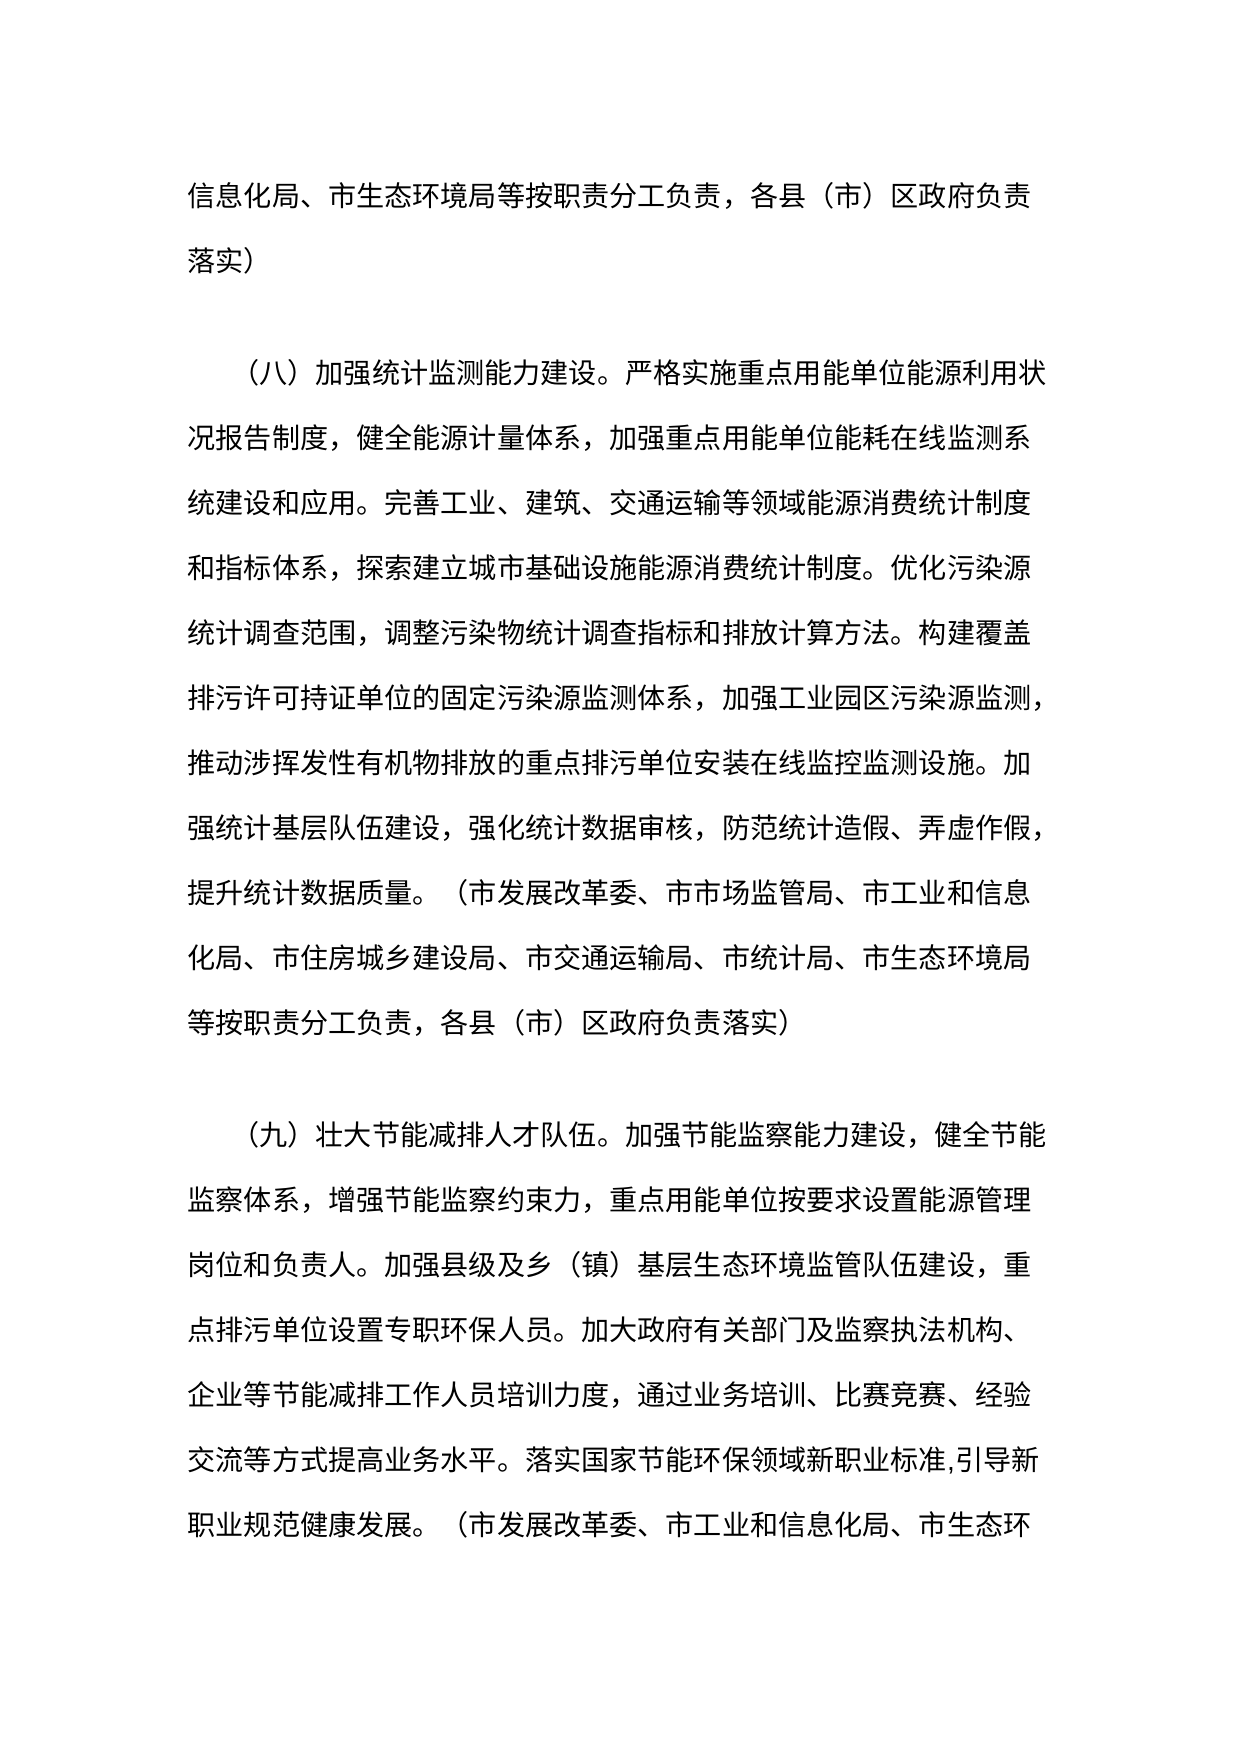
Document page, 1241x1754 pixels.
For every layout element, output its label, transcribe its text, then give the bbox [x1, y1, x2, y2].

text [187, 162, 1053, 292]
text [187, 1101, 1053, 1556]
text （八）加强统计监测能力建设。严格实施重点用能单位能源利用状况报告制度，健全能源计量体系，加强重点用能单位能耗在线监测系统建设和应用。完善工业、建筑、交通运输等领域能源消费统计制度和指标体系，探索建立城市基础设施能源消费统计制度。优化污染源统计调查范围，调整污染物统计调查指标和排放计算方法。构建覆盖排污许可持证单位的固定污染源监测体系，加强工业园区污染源监测，推动涉挥发性有机物排放的重点排污单位安装在线监控监测设施。加强统计基层队伍建设，强化统计数据审核，防范统计造假、弄虚作假，提升统计数据质量。（市发展改革委、市市场监管局、市工业和信息化局、市住房城乡建设局、市交通运输局、市统计局、市生态环境局等按职责分工负责，各县（市）区政府负责落实） [187, 339, 1053, 1054]
